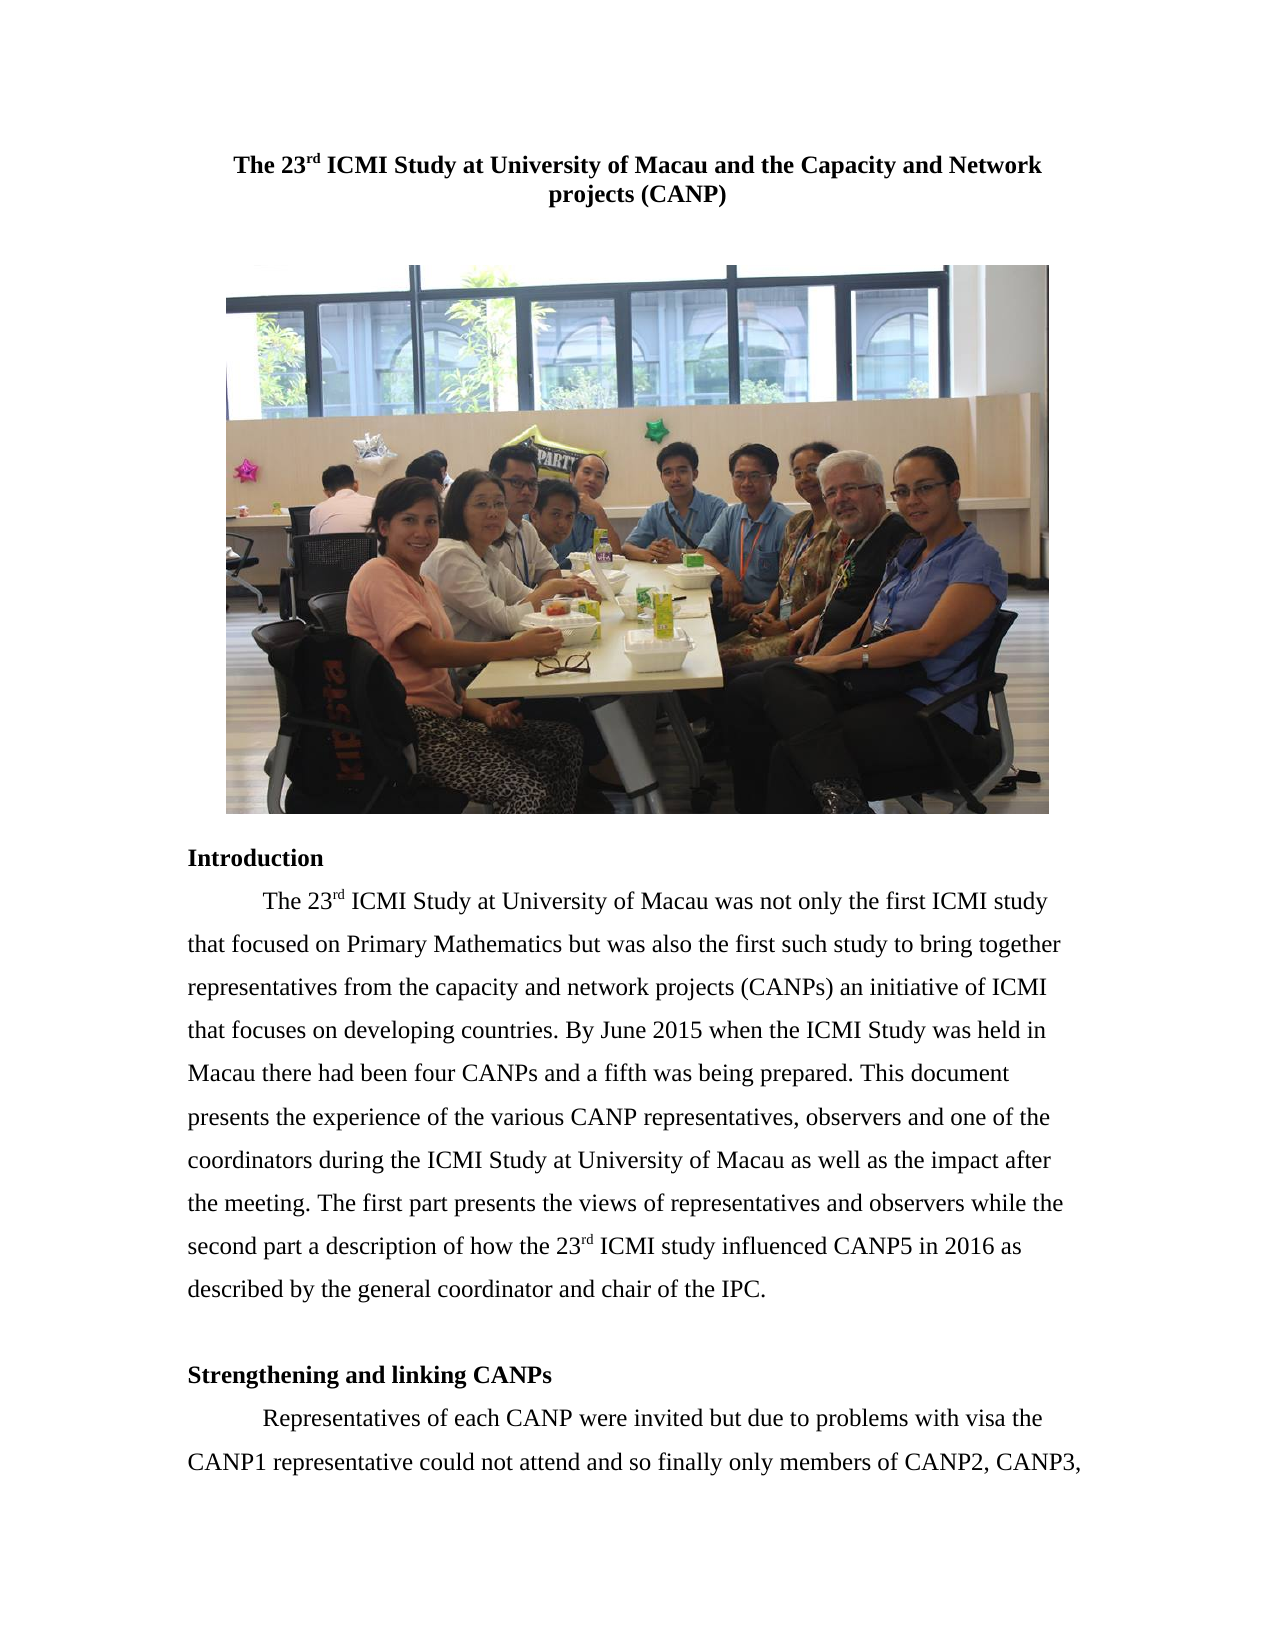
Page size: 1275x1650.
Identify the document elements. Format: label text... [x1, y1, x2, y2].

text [187, 1403, 1087, 1475]
text The 23rd ICMI Study at University of Macau and the Capacity and Network projects (CANP) [187, 150, 1087, 207]
text Strengthening and linking CANPs [187, 1360, 1087, 1389]
picture [226, 265, 1049, 814]
text The 23rd ICMI Study at University of Macau was not only the first ICMI study that focused on Primary Mathematics but was also the first such study to bring together representatives from the capacity and network projects (CANPs) an initiative of ICMI that focuses on developing countries. By June 2015 when the ICMI Study was held in Macau there had been four CANPs and a fifth was being prepared. This document presents the experience of the various CANP representatives, observers and one of the coordinators during the ICMI Study at University of Macau as well as the impact after the meeting. The first part presents the views of representatives and observers while the second part a description of how the 23rd ICMI study influenced CANP5 in 2016 as described by the general coordinator and chair of the IPC. [187, 886, 1087, 1303]
text Introduction [187, 843, 1087, 872]
